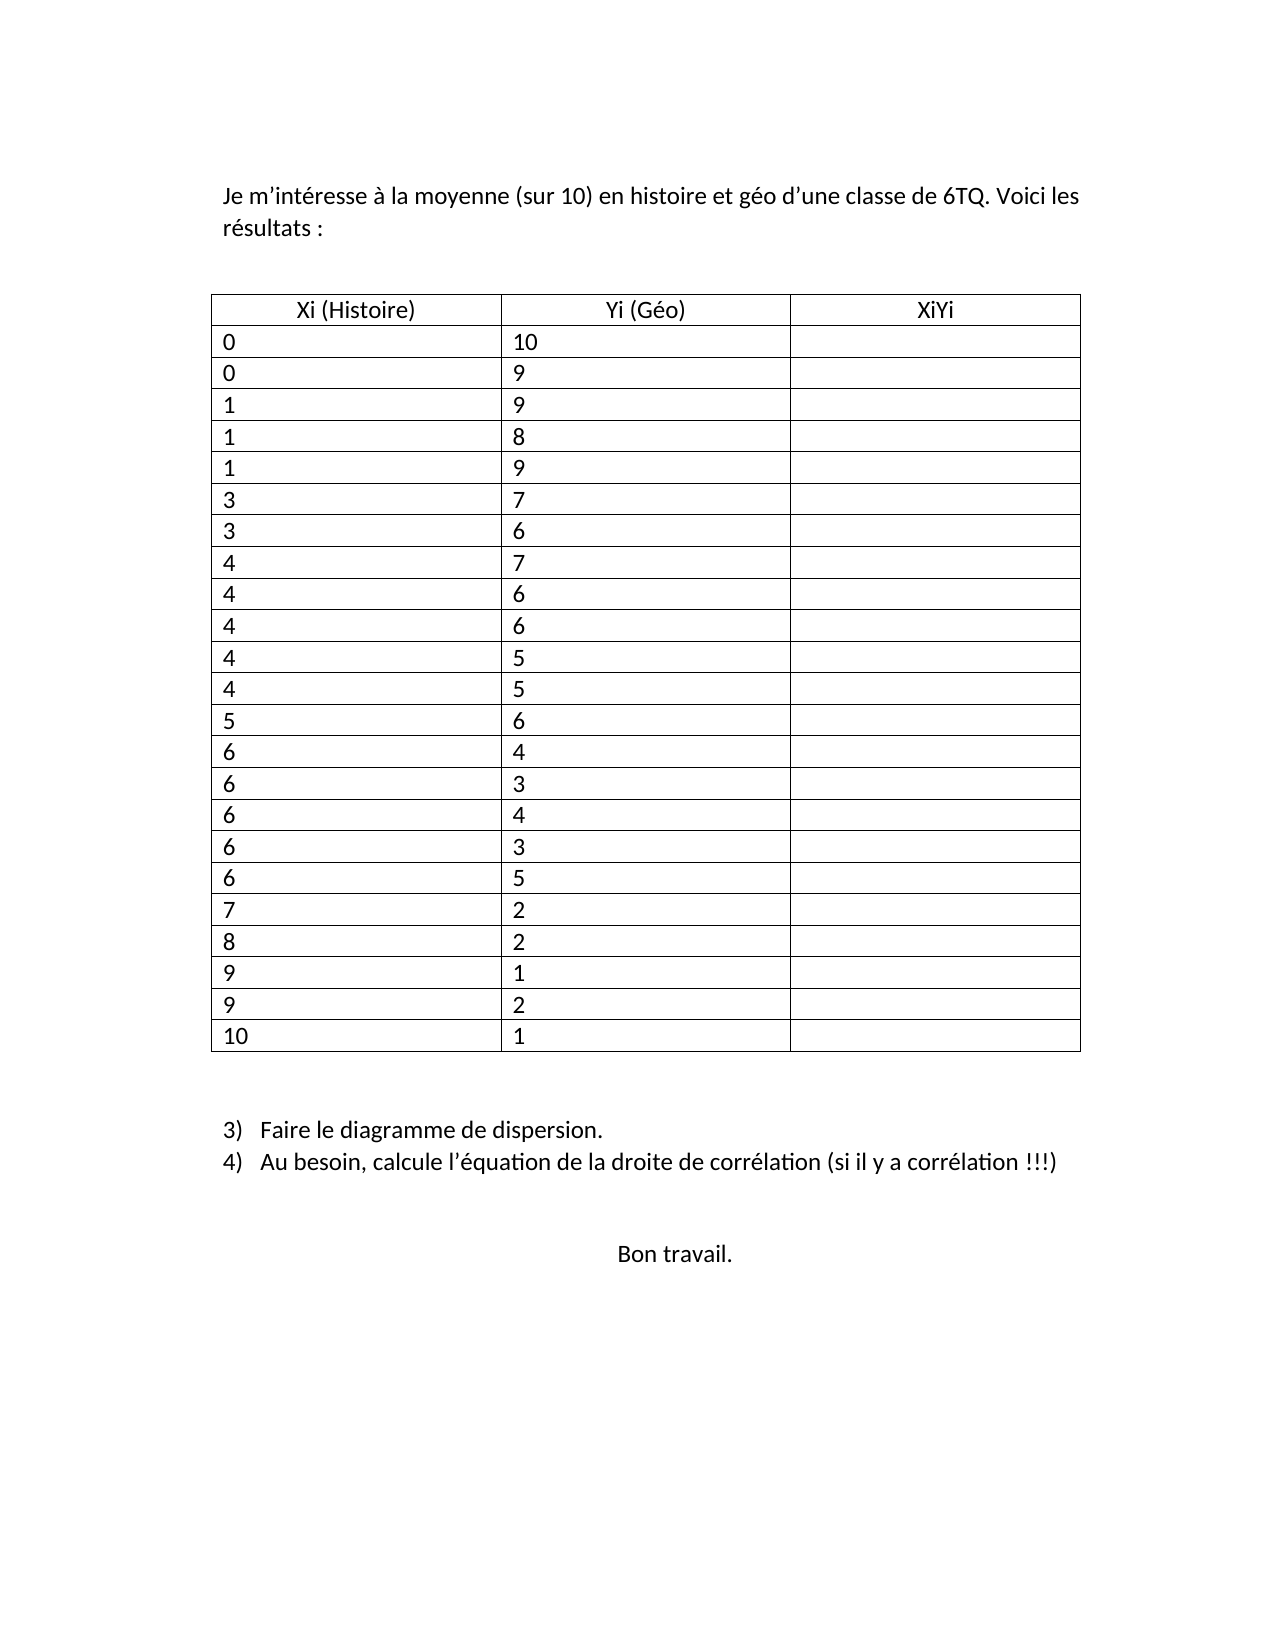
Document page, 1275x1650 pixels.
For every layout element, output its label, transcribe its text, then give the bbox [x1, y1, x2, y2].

table_cell 1 [212, 389, 501, 420]
table_cell 4 [212, 579, 501, 609]
table_cell 6 [502, 579, 790, 609]
table_cell [791, 642, 1080, 672]
table_cell [791, 358, 1080, 388]
table_cell [791, 326, 1080, 357]
table_cell 4 [212, 547, 501, 577]
table_cell 1 [502, 1020, 790, 1051]
table_cell 0 [212, 326, 501, 357]
list Bon travail. [223, 1238, 1127, 1268]
table_cell [791, 768, 1080, 798]
table_cell 4 [212, 673, 501, 704]
table_cell 3 [502, 831, 790, 862]
table_cell 4 [212, 610, 501, 641]
table_cell 5 [212, 705, 501, 735]
table_cell 6 [212, 863, 501, 893]
table_cell 9 [502, 358, 790, 388]
table_cell 5 [502, 863, 790, 893]
table_cell 6 [502, 610, 790, 641]
table_cell 3 [502, 768, 790, 798]
table_cell [791, 800, 1080, 830]
table_cell [791, 610, 1080, 641]
table_cell [791, 579, 1080, 609]
table_cell 6 [502, 705, 790, 735]
table_cell 9 [212, 957, 501, 988]
table_cell [791, 484, 1080, 514]
table_cell 4 [212, 642, 501, 672]
table_header Xi (Histoire) [212, 295, 501, 325]
table_cell 7 [212, 894, 501, 925]
table_cell [791, 1020, 1080, 1051]
table_cell [791, 957, 1080, 988]
table_cell [791, 389, 1080, 420]
table_header XiYi [791, 295, 1080, 325]
table_cell 9 [502, 452, 790, 483]
table_cell 10 [502, 326, 790, 357]
table_header Yi (Géo) [502, 295, 790, 325]
table_cell [791, 421, 1080, 451]
table_cell 7 [502, 547, 790, 577]
table_cell [791, 673, 1080, 704]
table_cell 2 [502, 989, 790, 1019]
table_cell [791, 515, 1080, 546]
table_cell 2 [502, 926, 790, 956]
table_cell 10 [212, 1020, 501, 1051]
table_cell 9 [212, 989, 501, 1019]
table_cell [791, 831, 1080, 862]
table_cell [791, 863, 1080, 893]
table_cell 6 [502, 515, 790, 546]
table_cell 0 [212, 358, 501, 388]
table_cell 3 [212, 515, 501, 546]
table_cell 1 [212, 452, 501, 483]
table_cell [791, 989, 1080, 1019]
list Je m’intéresse à la moyenne (sur 10) en histoire et géo d’une classe de 6TQ. Voici les résultats : [223, 180, 1127, 243]
table_cell 6 [212, 736, 501, 767]
table_cell [791, 705, 1080, 735]
table_cell [791, 547, 1080, 577]
table_cell 1 [502, 957, 790, 988]
table_cell 4 [502, 736, 790, 767]
table_cell [791, 736, 1080, 767]
list Au besoin, calcule l’équation de la droite de corrélation (si il y a corrélation !!!) [223, 1146, 1127, 1177]
table_cell 5 [502, 673, 790, 704]
table_cell 2 [502, 894, 790, 925]
table_cell [791, 894, 1080, 925]
table_cell 4 [502, 800, 790, 830]
table_cell 6 [212, 831, 501, 862]
table_cell 6 [212, 768, 501, 798]
table_cell 8 [212, 926, 501, 956]
table_cell 1 [212, 421, 501, 451]
table_cell [791, 926, 1080, 956]
list Faire le diagramme de dispersion. [223, 1114, 1127, 1144]
table_cell 6 [212, 800, 501, 830]
table_cell 5 [502, 642, 790, 672]
table_cell 9 [502, 389, 790, 420]
table_cell 8 [502, 421, 790, 451]
table_cell [791, 452, 1080, 483]
table_cell 3 [212, 484, 501, 514]
table_cell 7 [502, 484, 790, 514]
